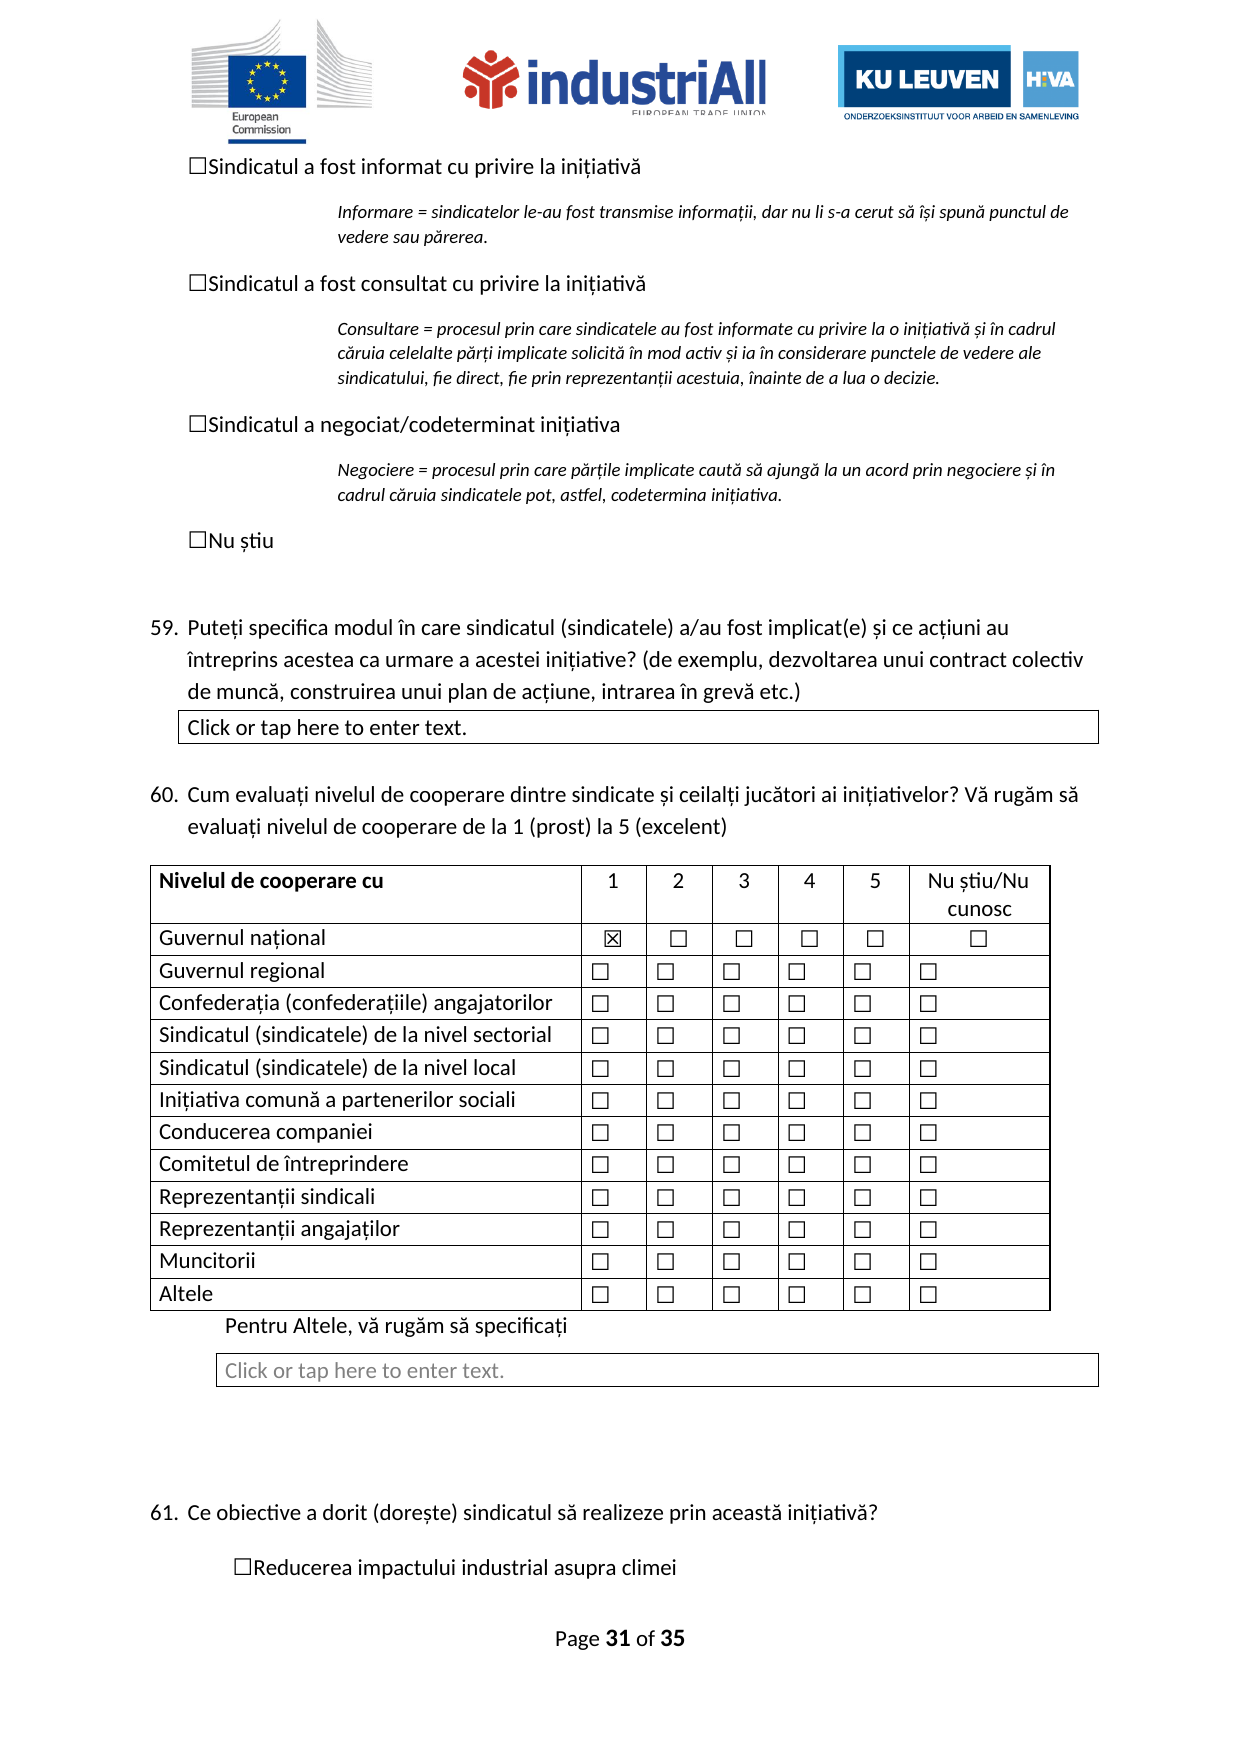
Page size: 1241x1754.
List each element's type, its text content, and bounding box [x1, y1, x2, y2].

table_cell Guvernul național [151, 924, 581, 955]
picture [144, 13, 414, 145]
list Puteți specifica modul în care sindicatul (sindicatele) a/au fost implicat(e) și ce acțiuni au întreprins acestea ca urmare a acestei inițiative? (de exemplu, dezvoltarea unui contract colectiv de muncă, construirea unui plan de acțiune, intrarea în grevă etc.) [150, 613, 1090, 705]
list Ce obiective a dorit (dorește) sindicatul să realizeze prin această inițiativă? [150, 1498, 1090, 1526]
text Sindicatul a negociat/codeterminat inițiativa [187, 408, 1090, 439]
table_header 4 [779, 866, 843, 922]
text Reducerea impactului industrial asupra climei [232, 1551, 1090, 1582]
table_cell Altele [151, 1279, 581, 1310]
table_cell Reprezentanții angajaților [151, 1214, 581, 1245]
picture [462, 49, 766, 115]
list Cum evaluați nivelul de cooperare dintre sindicate și ceilalți jucători ai inițiativelor? Vă rugăm să evaluați nivelul de cooperare de la 1 (prost) la 5 (excelent) [150, 780, 1090, 840]
table_cell Muncitorii [151, 1246, 581, 1278]
text Informare = sindicatelor le-au fost transmise informații, dar nu li s-a cerut să își spună punctul de vedere sau părerea. [337, 200, 1090, 248]
table_cell Guvernul regional [151, 956, 581, 987]
text Nu știu [187, 524, 1090, 555]
picture [831, 37, 1085, 124]
table_cell Confederația (confederațiile) angajatorilor [151, 988, 581, 1019]
table_header Nivelul de cooperare cu [151, 866, 581, 922]
list Pentru Altele, vă rugăm să specificați [225, 1311, 1090, 1339]
table_cell Sindicatul (sindicatele) de la nivel sectorial [151, 1020, 581, 1052]
table_cell Reprezentanții sindicali [151, 1182, 581, 1213]
table_header 3 [713, 866, 778, 922]
table_cell Sindicatul (sindicatele) de la nivel local [151, 1053, 581, 1084]
table_header 5 [844, 866, 909, 922]
table_header 1 [582, 866, 646, 922]
table_cell Inițiativa comună a partenerilor sociali [151, 1085, 581, 1116]
text Sindicatul a fost consultat cu privire la inițiativă [187, 266, 1090, 298]
text Sindicatul a fost informat cu privire la inițiativă [187, 150, 1090, 181]
table_cell Conducerea companiei [151, 1117, 581, 1148]
table_header 2 [647, 866, 712, 922]
table_header Nu știu/Nu cunosc [910, 866, 1049, 922]
text Negociere = procesul prin care părțile implicate caută să ajungă la un acord prin negociere și în cadrul căruia sindicatele pot, astfel, codetermina inițiativa. [337, 458, 1090, 506]
table_cell Comitetul de întreprindere [151, 1150, 581, 1181]
text Consultare = procesul prin care sindicatele au fost informate cu privire la o inițiativă și în cadrul căruia celelalte părți implicate solicită în mod activ și ia în considerare punctele de vedere ale sindicatului, fie direct, fie prin reprezentanții acestuia, înainte de a lua o decizie. [337, 317, 1090, 389]
